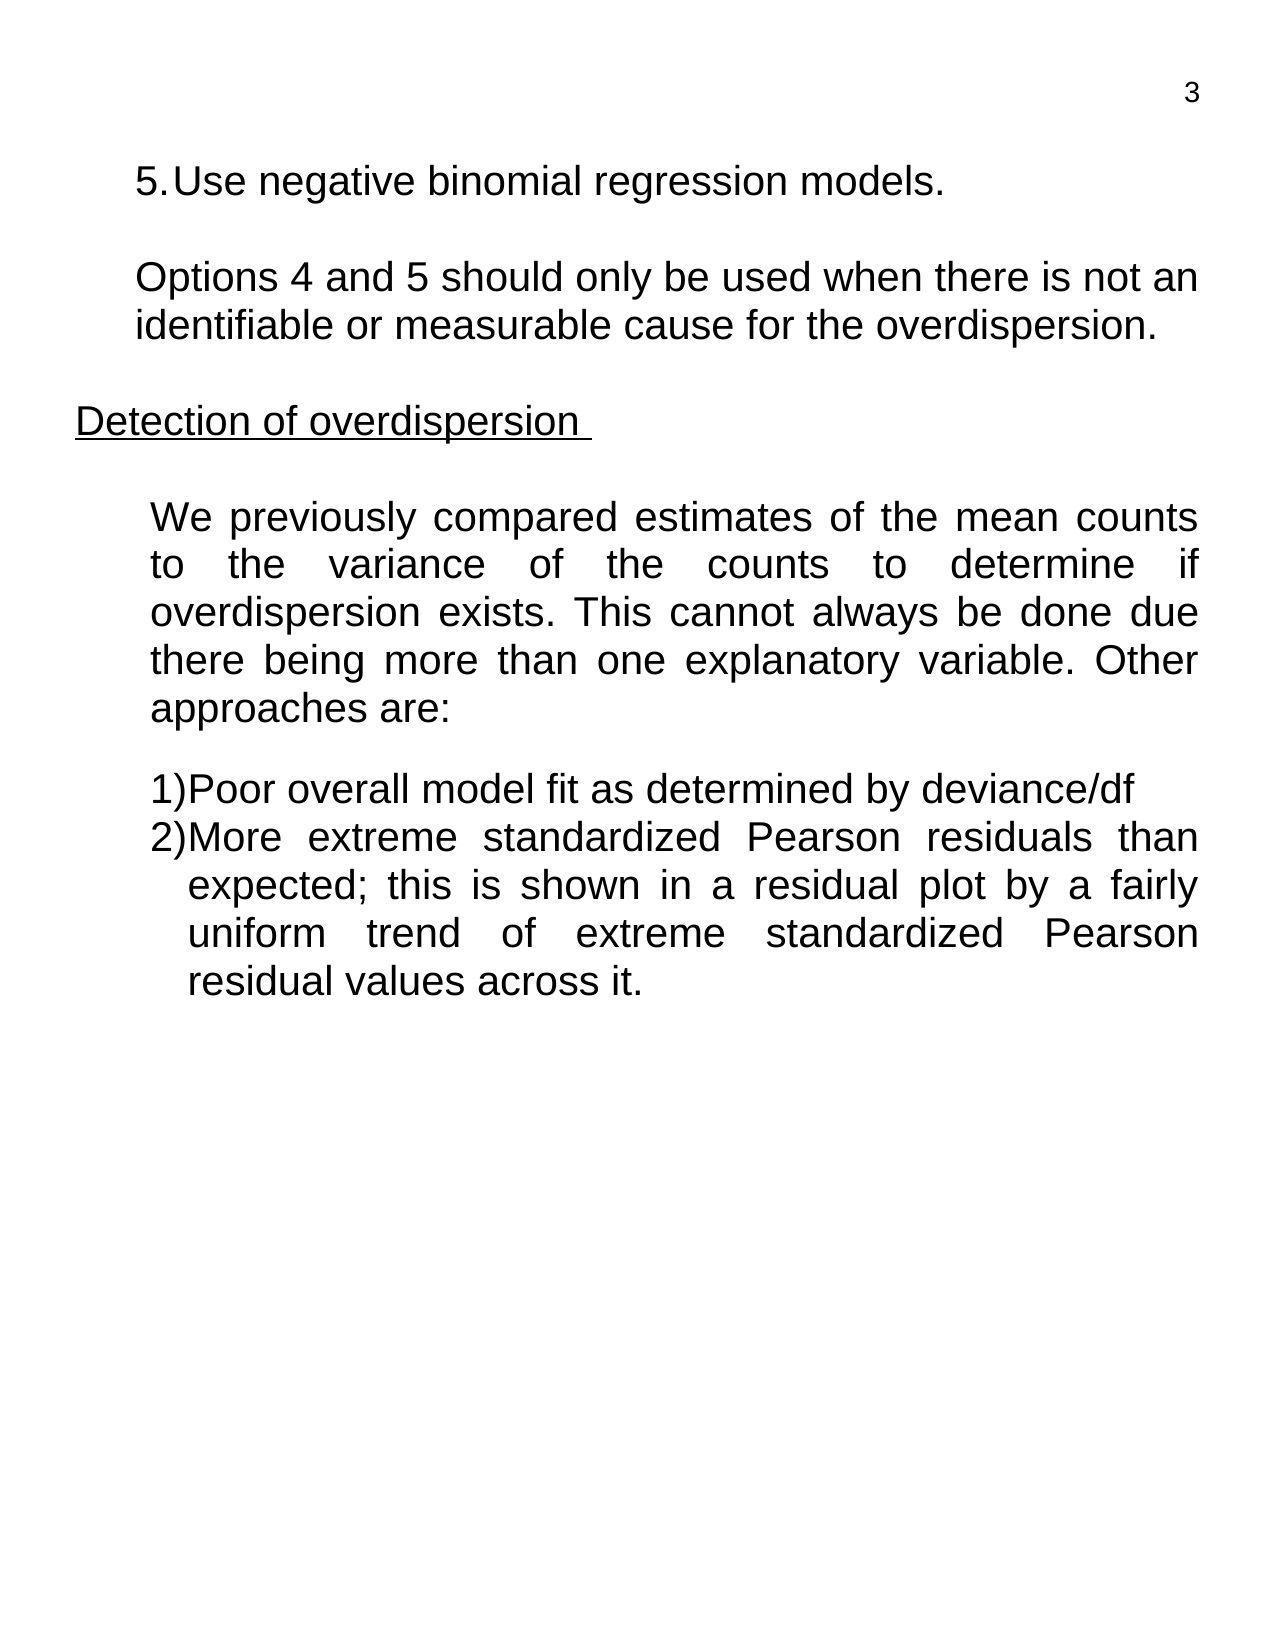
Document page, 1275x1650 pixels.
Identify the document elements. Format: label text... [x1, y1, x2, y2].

text Options 4 and 5 should only be used when there is not an identifiable or measurable cause for the overdispersion. [135, 252, 1200, 348]
text We previously compared estimates of the mean counts to the variance of the counts to determine if overdispersion exists. This cannot always be done due there being more than one explanatory variable. Other approaches are: [150, 492, 1200, 731]
text Detection of overdispersion [75, 396, 1200, 444]
list More extreme standardized Pearson residuals than expected; this is shown in a residual plot by a fairly uniform trend of extreme standardized Pearson residual values across it. [150, 812, 1200, 1004]
list Poor overall model fit as determined by deviance/df [150, 764, 1200, 812]
list Use negative binomial regression models. [135, 156, 1200, 204]
